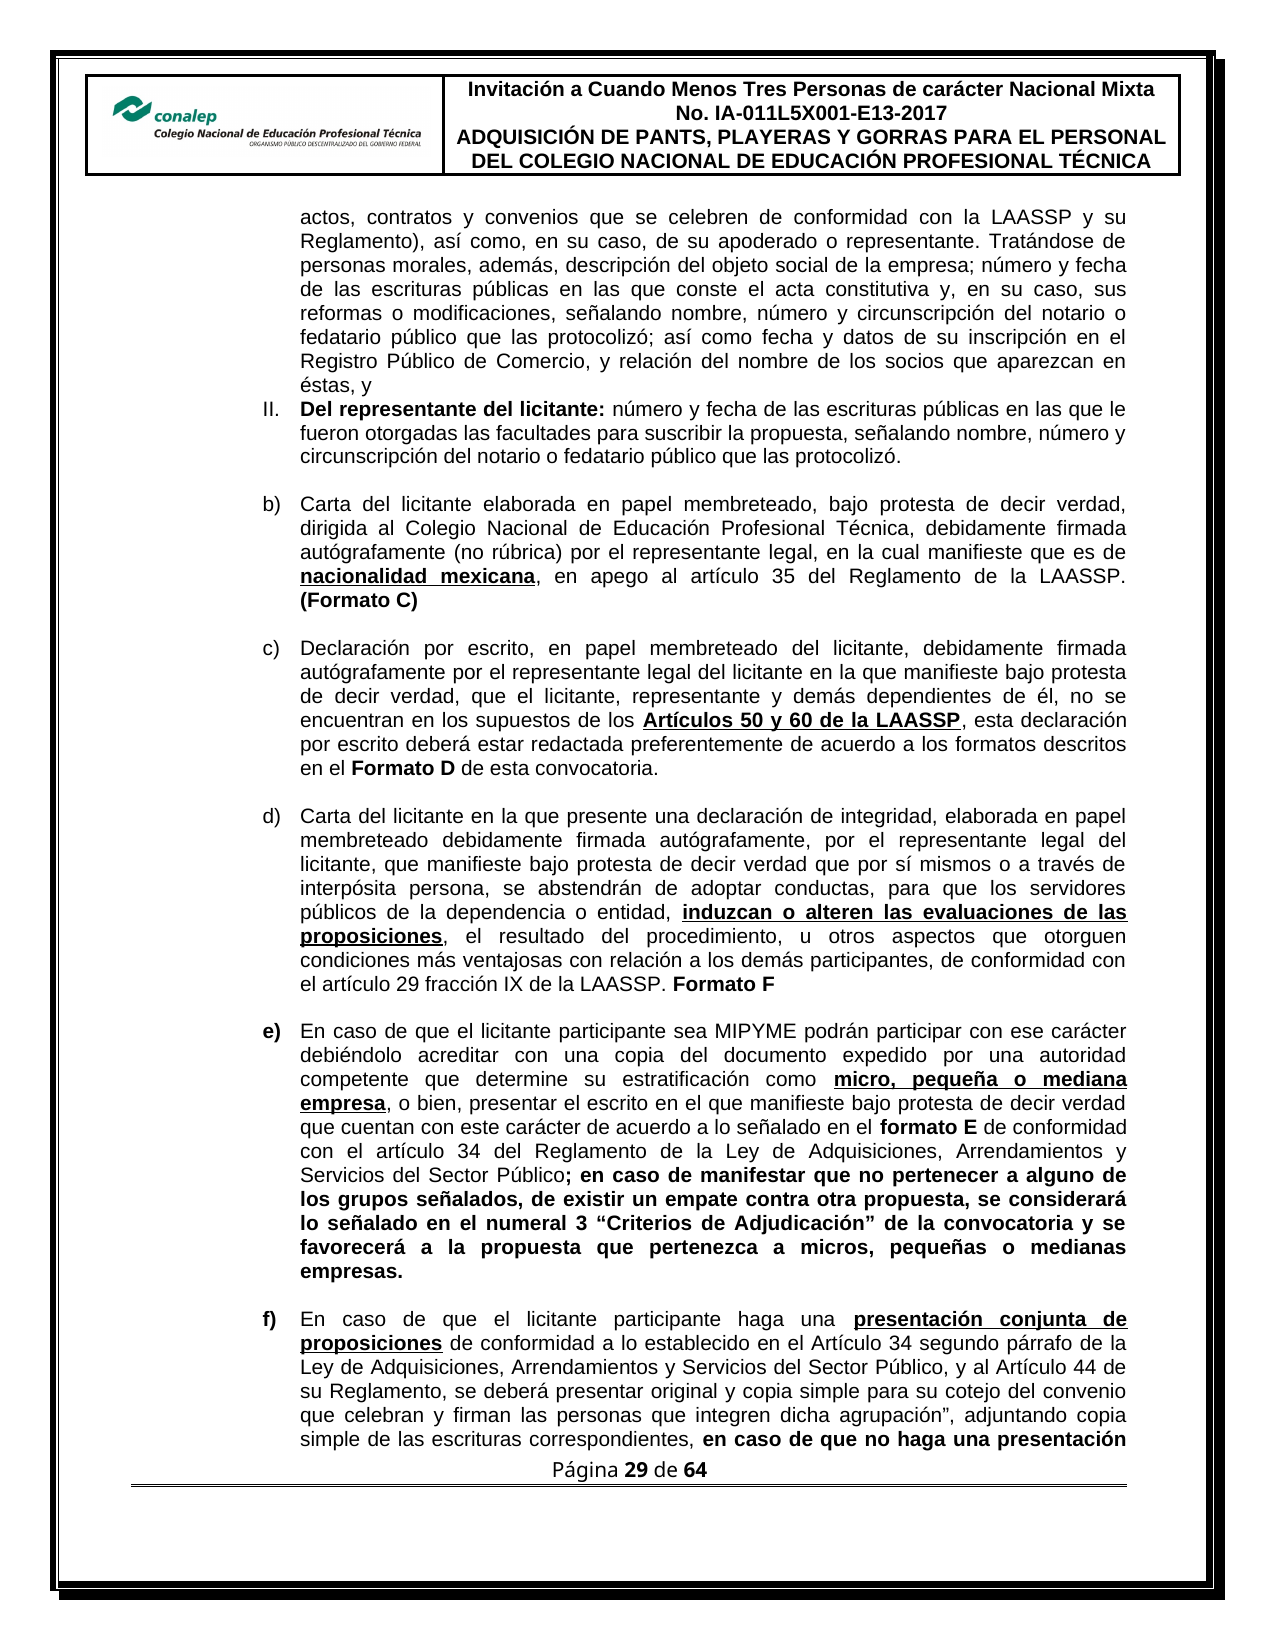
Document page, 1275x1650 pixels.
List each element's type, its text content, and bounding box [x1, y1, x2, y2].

list Carta del licitante en la que presente una declaración de integridad, elaborada en papel membreteado debidamente firmada autógrafamente, por el representante legal del licitante, que manifieste bajo protesta de decir verdad que por sí mismos o a través de interpósita persona, se abstendrán de adoptar conductas, para que los servidores públicos de la dependencia o entidad, induzcan o alteren las evaluaciones de las proposiciones, el resultado del procedimiento, u otros aspectos que otorguen condiciones más ventajosas con relación a los demás participantes, de conformidad con el artículo 29 fracción IX de la LAASSP. Formato F [262, 804, 1127, 995]
list En caso de que el licitante participante sea MIPYME podrán participar con ese carácter debiéndolo acreditar con una copia del documento expedido por una autoridad competente que determine su estratificación como micro, pequeña o mediana empresa, o bien, presentar el escrito en el que manifieste bajo protesta de decir verdad que cuentan con este carácter de acuerdo a lo señalado en el formato E de conformidad con el artículo 34 del Reglamento de la Ley de Adquisiciones, Arrendamientos y Servicios del Sector Público; en caso de manifestar que no pertenecer a alguno de los grupos señalados, de existir un empate contra otra propuesta, se considerará lo señalado en el numeral 3 “Criterios de Adjudicación” de la convocatoria y se favorecerá a la propuesta que pertenezca a micros, pequeñas o medianas empresas. [262, 1019, 1127, 1283]
list Carta del licitante elaborada en papel membreteado, bajo protesta de decir verdad, dirigida al Colegio Nacional de Educación Profesional Técnica, debidamente firmada autógrafamente (no rúbrica) por el representante legal, en la cual manifieste que es de nacionalidad mexicana, en apego al artículo 35 del Reglamento de la LAASSP. (Formato C) [262, 492, 1127, 612]
picture [101, 86, 432, 157]
list Del representante del licitante: número y fecha de las escrituras públicas en las que le fueron otorgadas las facultades para suscribir la propuesta, señalando nombre, número y circunscripción del notario o fedatario público que las protocolizó. [262, 396, 1127, 468]
list Declaración por escrito, en papel membreteado del licitante, debidamente firmada autógrafamente por el representante legal del licitante en la que manifieste bajo protesta de decir verdad, que el licitante, representante y demás dependientes de él, no se encuentran en los supuestos de los Artículos 50 y 60 de la LAASSP, esta declaración por escrito deberá estar redactada preferentemente de acuerdo a los formatos descritos en el Formato D de esta convocatoria. [262, 636, 1127, 780]
